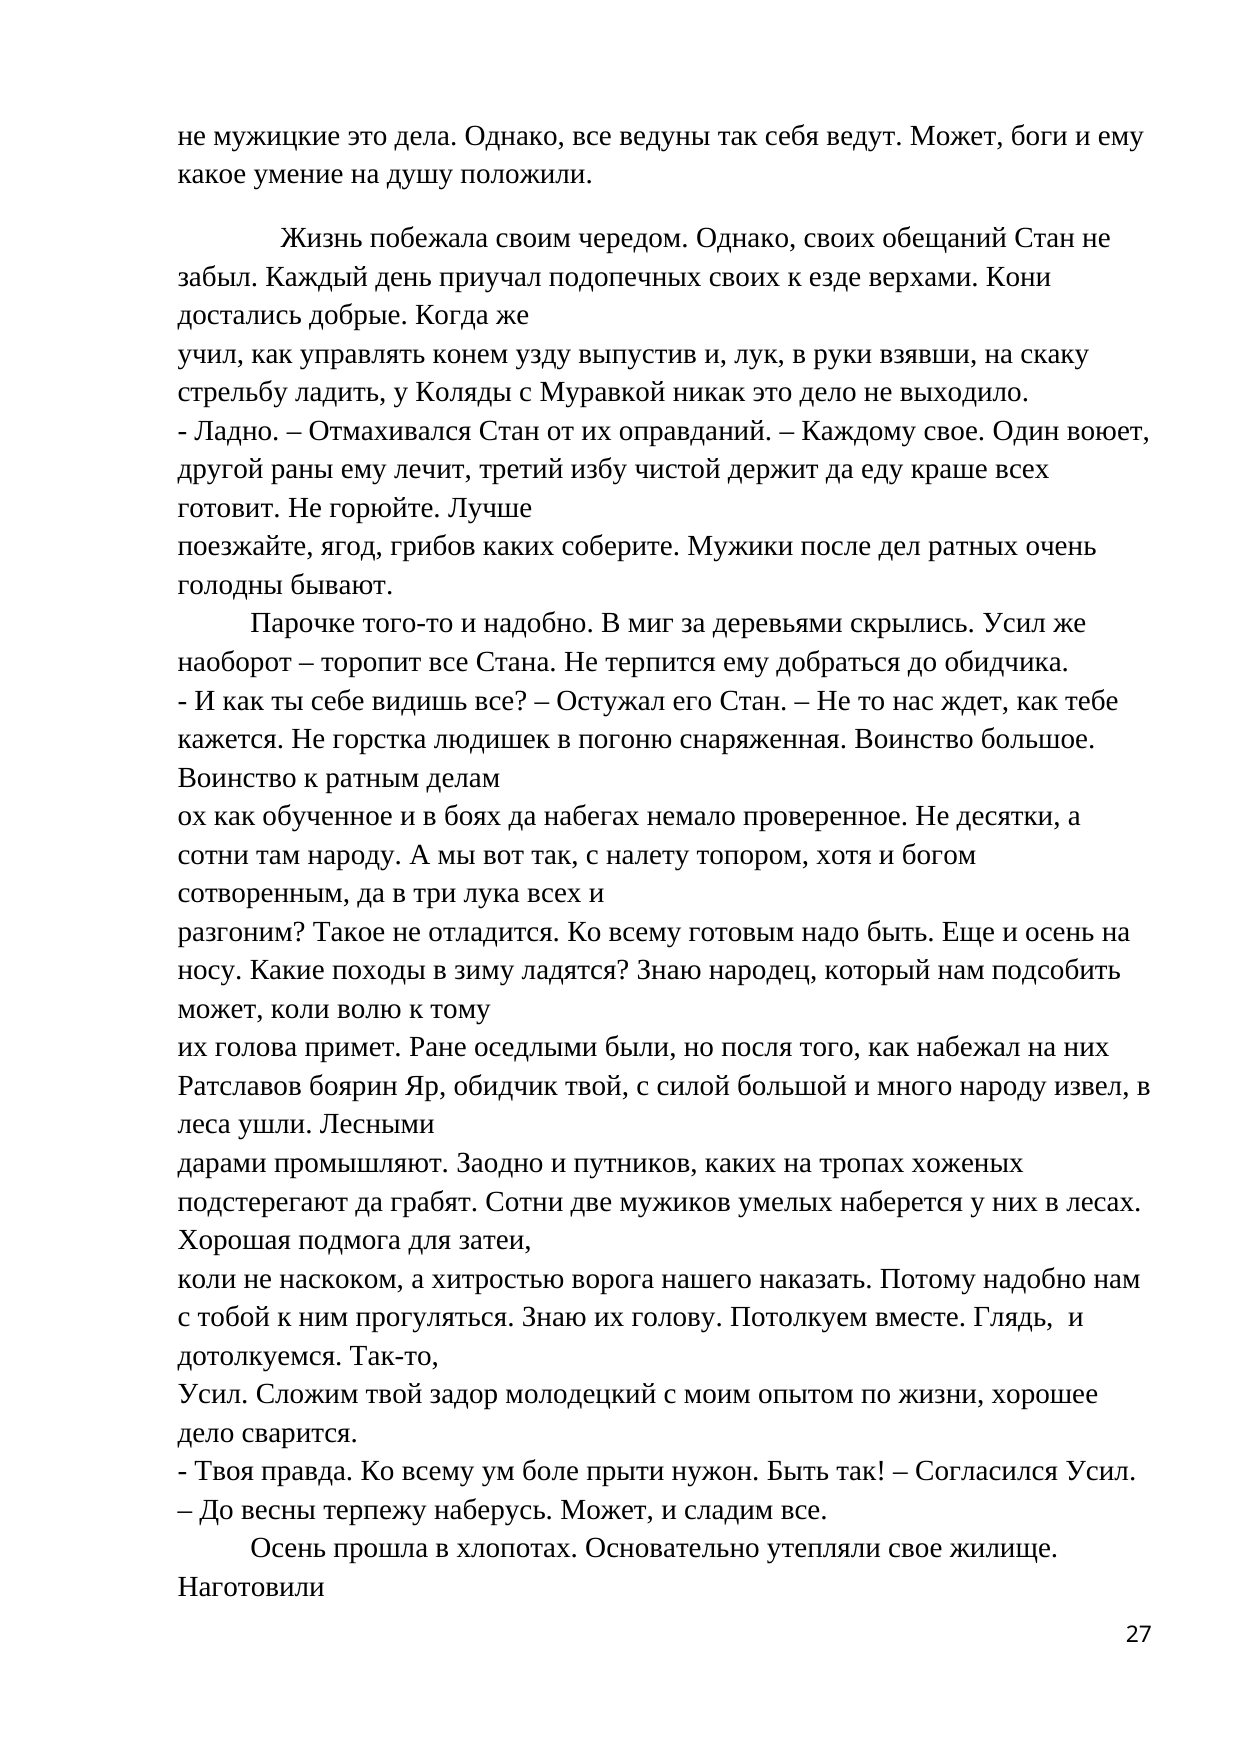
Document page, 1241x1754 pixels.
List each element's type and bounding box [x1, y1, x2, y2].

text [177, 220, 1152, 1603]
text [177, 118, 1152, 190]
